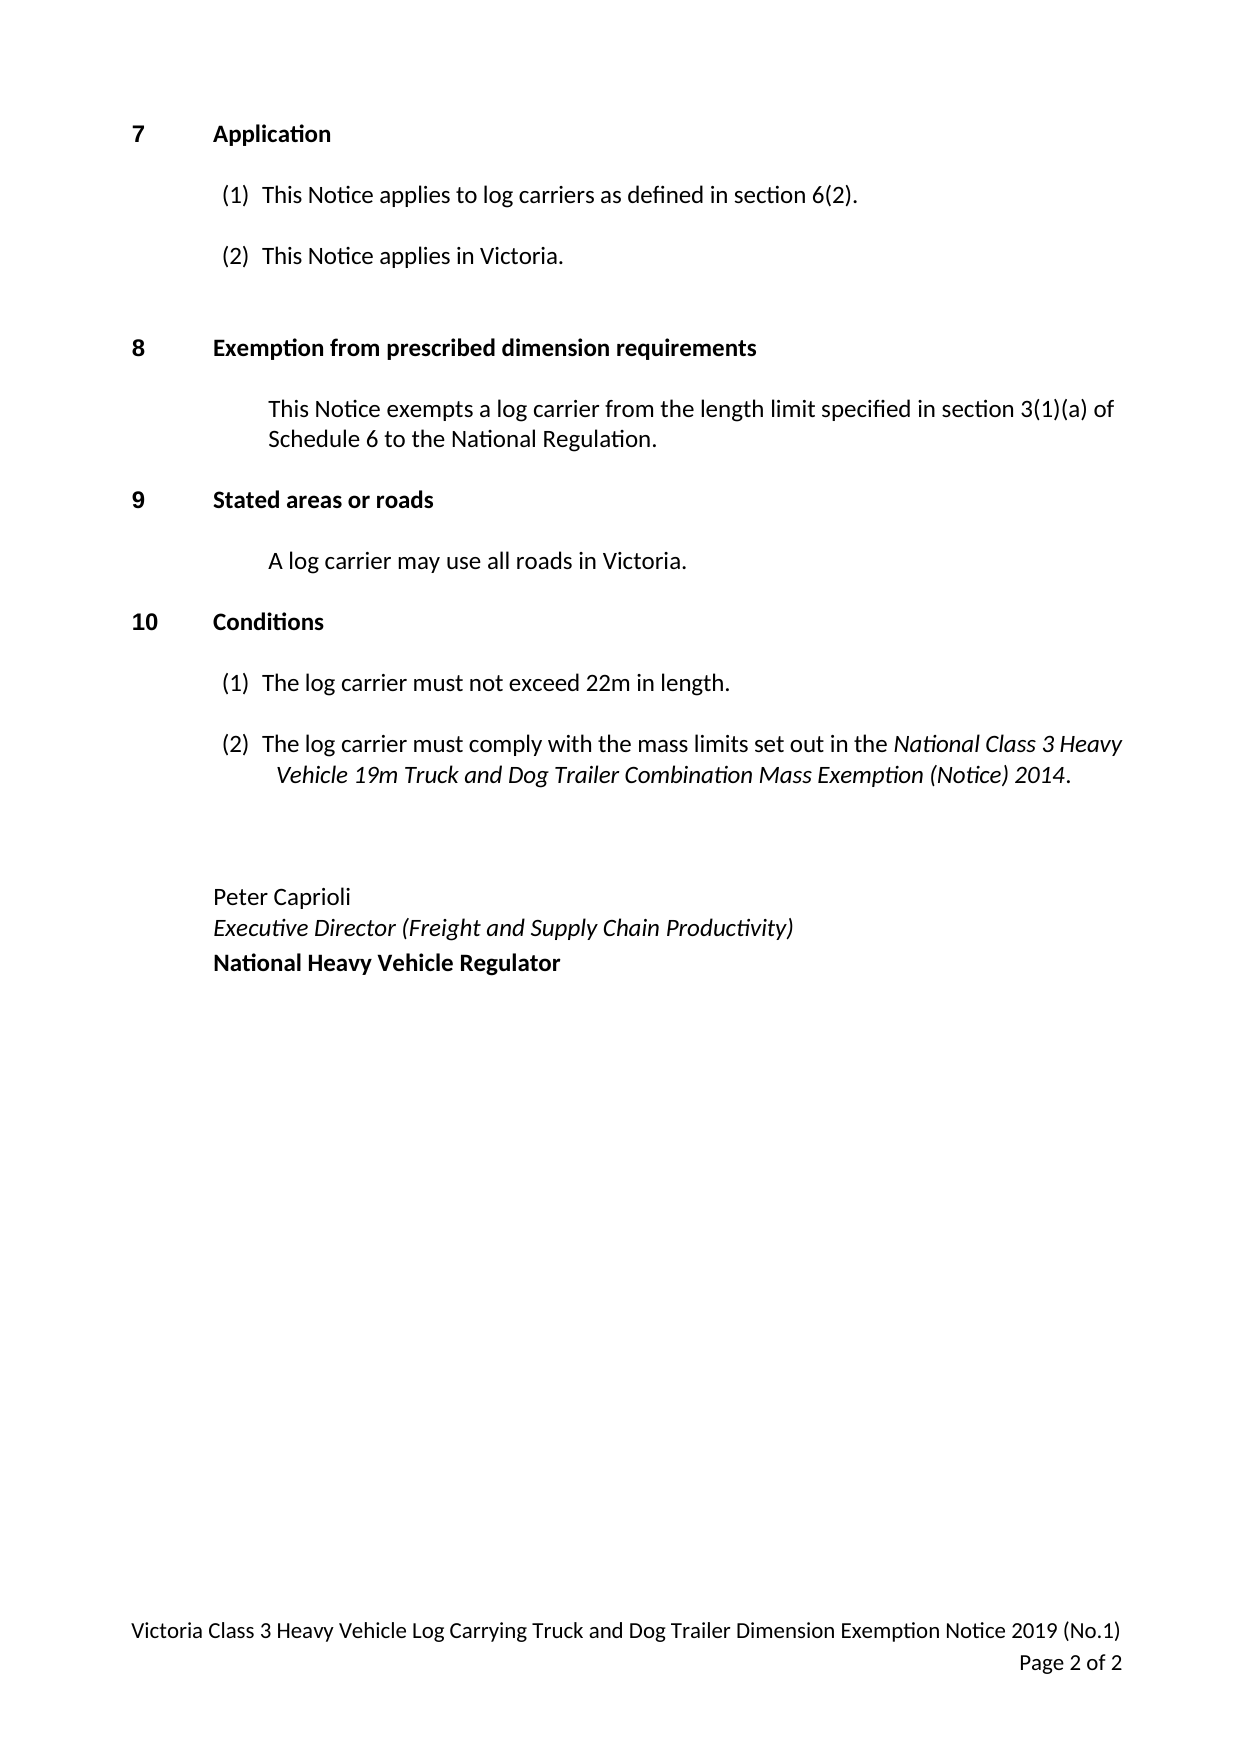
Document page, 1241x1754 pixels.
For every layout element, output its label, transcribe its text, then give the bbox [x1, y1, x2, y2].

subtitle Conditions [132, 606, 1122, 637]
subtitle Stated areas or roads [132, 484, 1122, 515]
subtitle A log carrier may use all roads in Victoria. [213, 545, 1122, 576]
subtitle The log carrier must not exceed 22m in length. [222, 667, 1122, 698]
subtitle Application [132, 118, 1122, 149]
text National Heavy Vehicle Regulator [199, 947, 1122, 977]
subtitle This Notice applies in Victoria. [222, 240, 1122, 271]
subtitle This Notice applies to log carriers as defined in section 6(2). [222, 179, 1122, 210]
subtitle This Notice exempts a log carrier from the length limit specified in section 3(1)(a) of Schedule 6 to the National Regulation. [268, 393, 1122, 454]
subtitle Exemption from prescribed dimension requirements [132, 332, 1122, 362]
subtitle The log carrier must comply with the mass limits set out in the National Class 3 Heavy Vehicle 19m Truck and Dog Trailer Combination Mass Exemption (Notice) 2014. [222, 728, 1122, 789]
subtitle Peter Caprioli [213, 881, 1122, 912]
text Executive Director (Freight and Supply Chain Productivity) [199, 912, 1122, 942]
